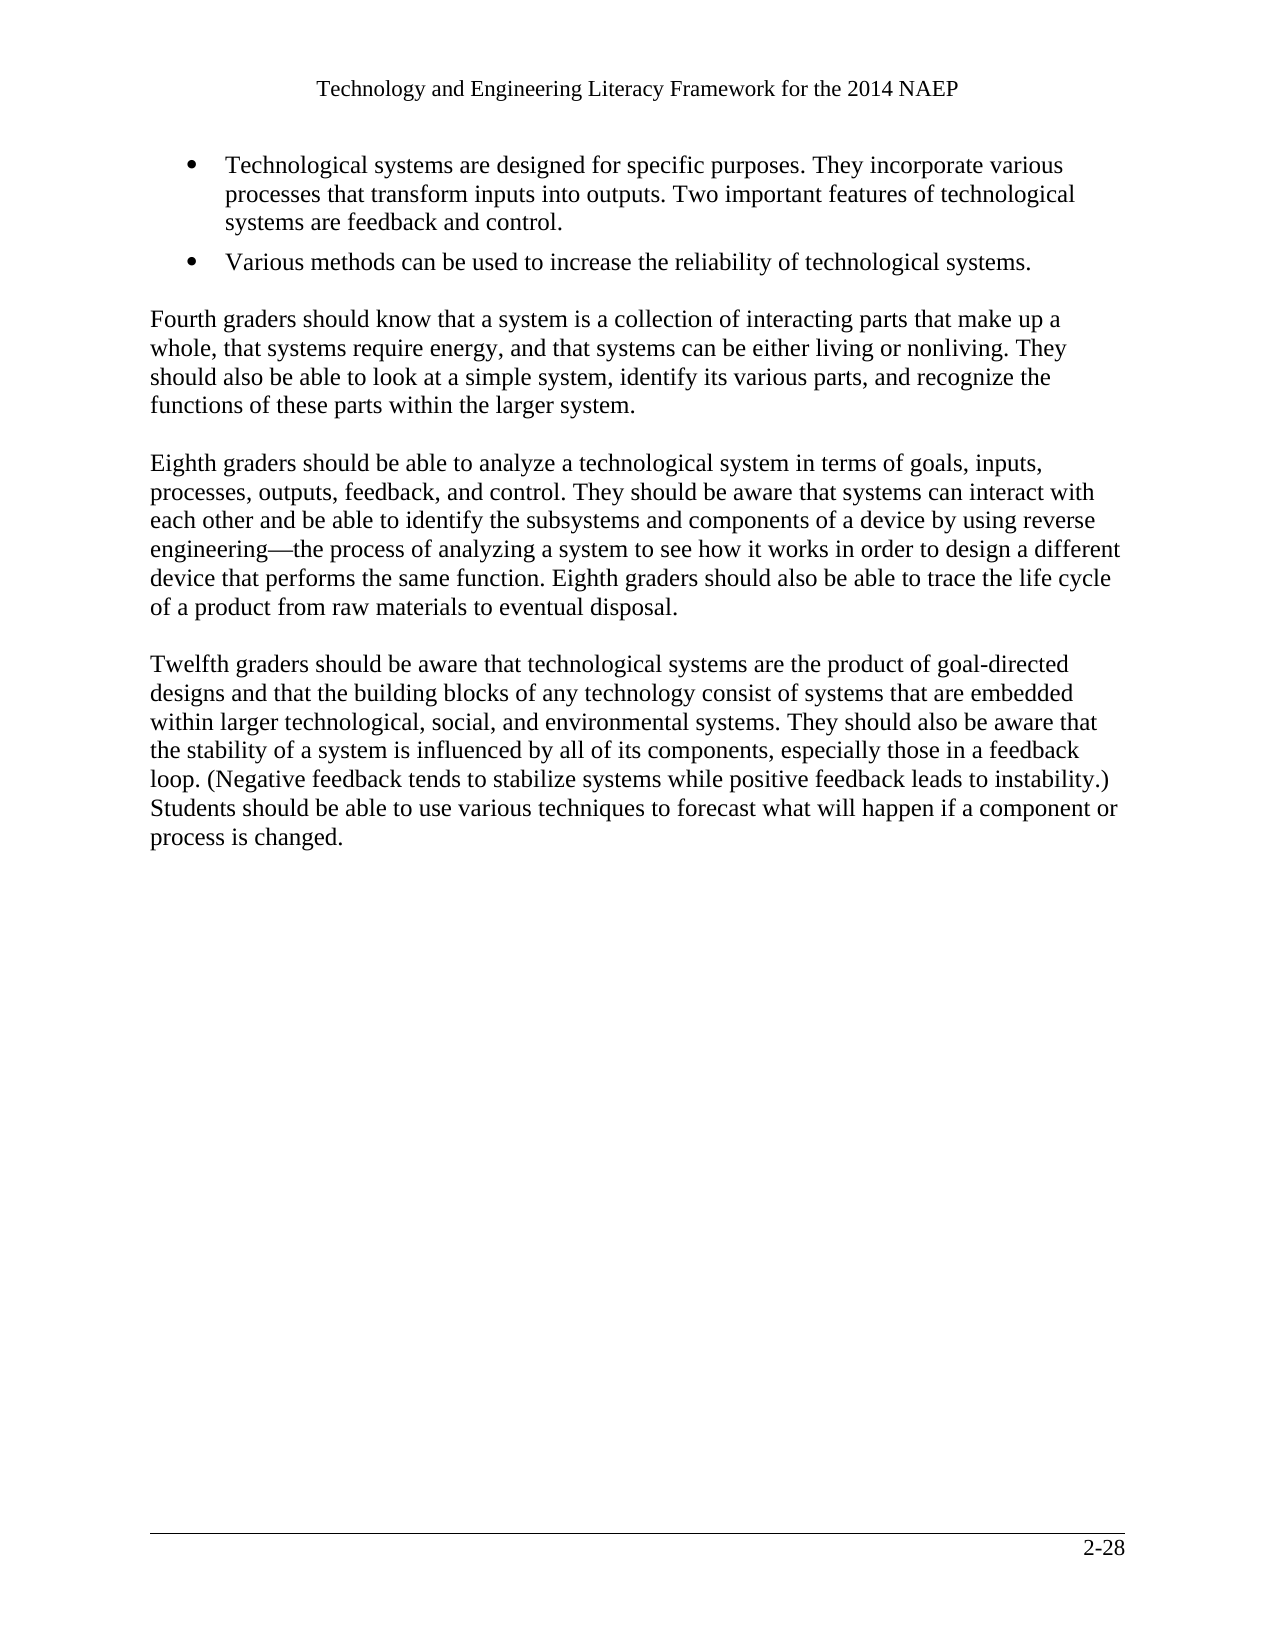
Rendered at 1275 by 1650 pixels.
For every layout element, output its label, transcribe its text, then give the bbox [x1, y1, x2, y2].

list Technological systems are designed for specific purposes. They incorporate various processes that transform inputs into outputs. Two important features of technological systems are feedback and control. [187, 150, 1125, 236]
list Various methods can be used to increase the reliability of technological systems. [187, 247, 1125, 275]
text Twelfth graders should be aware that technological systems are the product of goal-directed designs and that the building blocks of any technology consist of systems that are embedded within larger technological, social, and environmental systems. They should also be aware that the stability of a system is influenced by all of its components, especially those in a feedback loop. (Negative feedback tends to stabilize systems while positive feedback leads to instability.) Students should be able to use various techniques to forecast what will happen if a component or process is changed. [150, 649, 1125, 850]
text Eighth graders should be able to analyze a technological system in terms of goals, inputs, processes, outputs, feedback, and control. They should be aware that systems can interact with each other and be able to identify the subsystems and components of a device by using reverse engineering—the process of analyzing a system to see how it works in order to design a different device that performs the same function. Eighth graders should also be able to trace the life cycle of a product from raw materials to eventual disposal. [150, 448, 1125, 620]
text Fourth graders should know that a system is a collection of interacting parts that make up a whole, that systems require energy, and that systems can be either living or nonliving. They should also be able to look at a simple system, identify its various parts, and recognize the functions of these parts within the larger system. [150, 304, 1125, 419]
